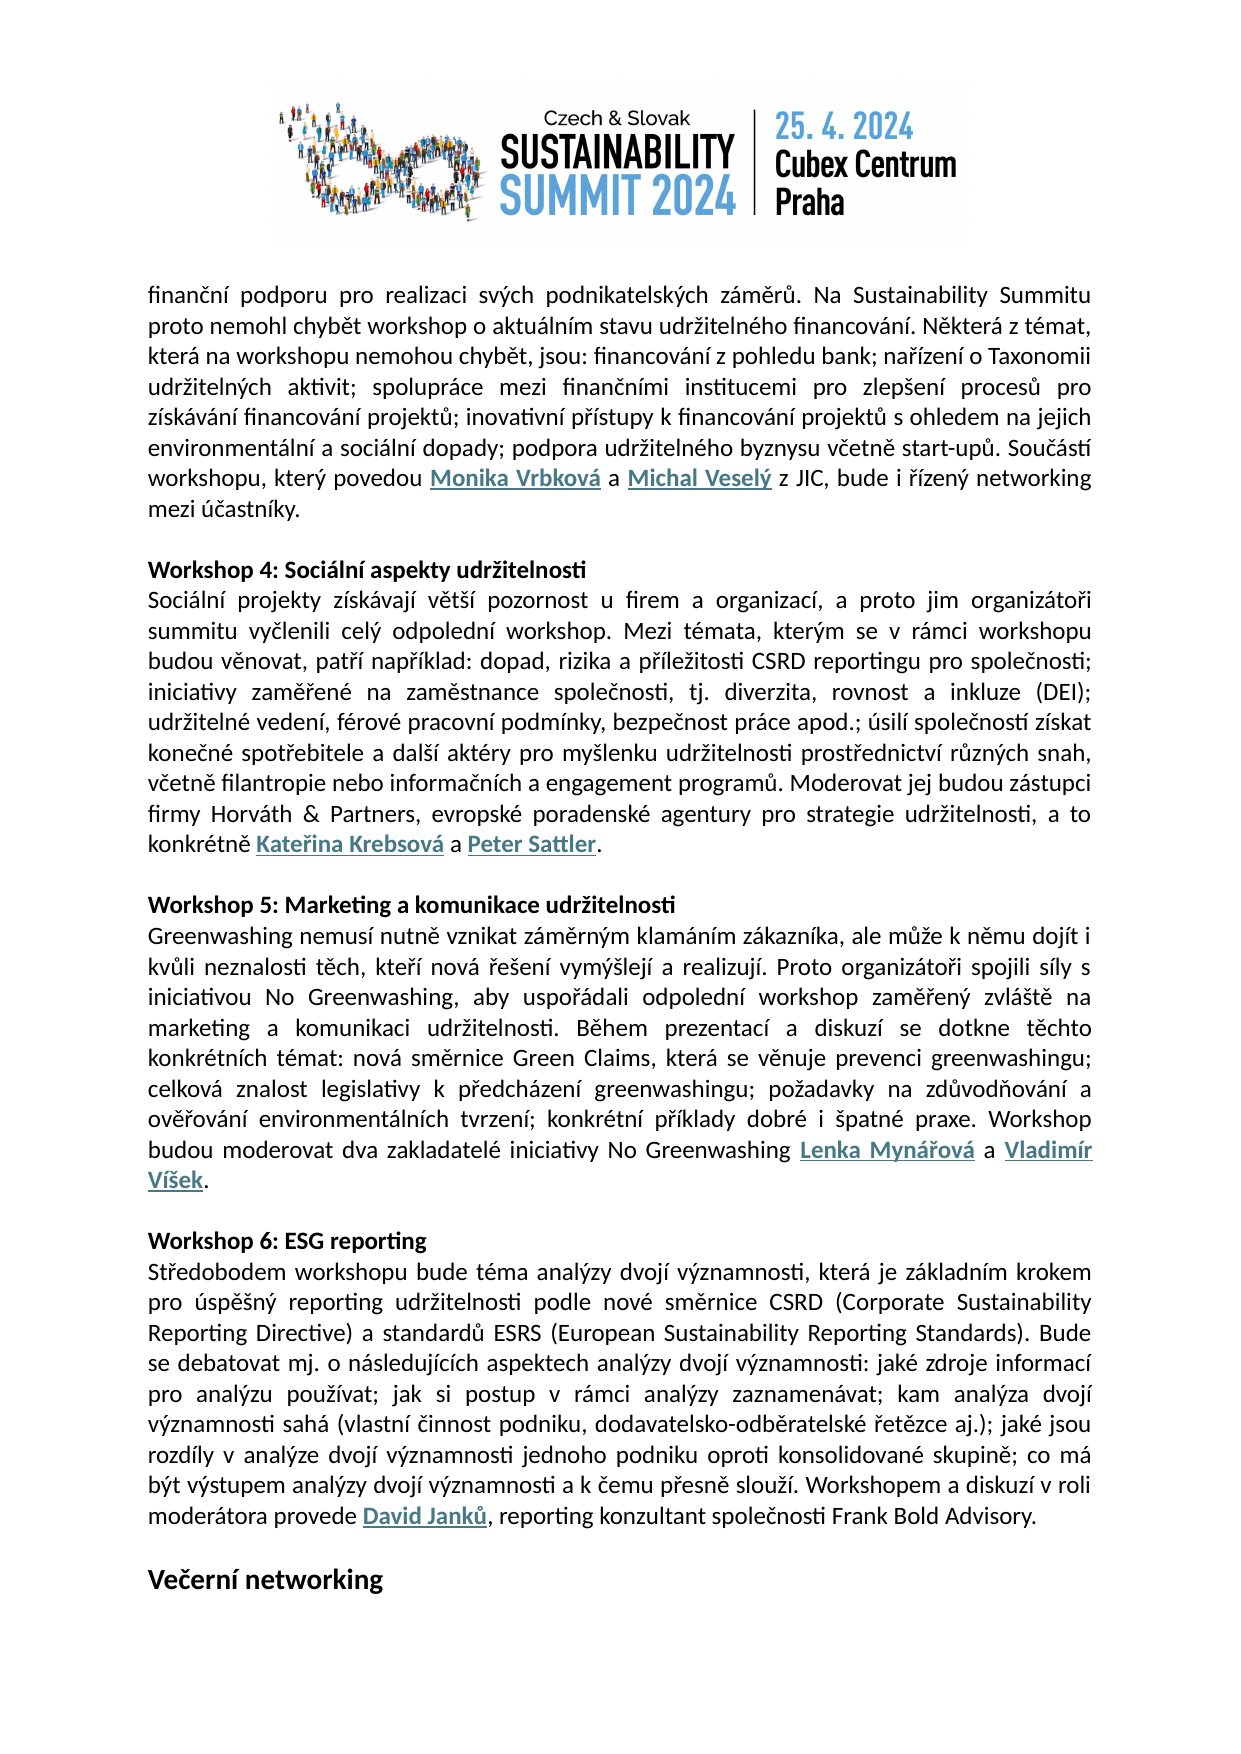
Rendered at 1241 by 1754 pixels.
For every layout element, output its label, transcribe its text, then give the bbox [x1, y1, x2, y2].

text Workshop 4: Sociální aspekty udržitelnosti [148, 554, 1093, 584]
picture [267, 73, 973, 249]
text Večerní networking [148, 1561, 1093, 1597]
text Workshop 6: ESG reporting [148, 1225, 1093, 1256]
text Středobodem workshopu bude téma analýzy dvojí významnosti, která je základním krokem pro úspěšný reporting udržitelnosti podle nové směrnice CSRD (Corporate Sustainability Reporting Directive) a standardů ESRS (European Sustainability Reporting Standards). Bude se debatovat mj. o následujících aspektech analýzy dvojí významnosti: jaké zdroje informací pro analýzu používat; jak si postup v rámci analýzy zaznamenávat; kam analýza dvojí významnosti sahá (vlastní činnost podniku, dodavatelsko-odběratelské řetězce aj.); jaké jsou rozdíly v analýze dvojí významnosti jednoho podniku oproti konsolidované skupině; co má být výstupem analýzy dvojí významnosti a k čemu přesně slouží. Workshopem a diskuzí v roli moderátora provede David Janků, reporting konzultant společnosti Frank Bold Advisory. [148, 1256, 1093, 1531]
text Workshop 5: Marketing a komunikace udržitelnosti [148, 890, 1093, 920]
text Sociální projekty získávají větší pozornost u firem a organizací, a proto jim organizátoři summitu vyčlenili celý odpolední workshop. Mezi témata, kterým se v rámci workshopu budou věnovat, patří například: dopad, rizika a příležitosti CSRD reportingu pro společnosti; iniciativy zaměřené na zaměstnance společnosti, tj. diverzita, rovnost a inkluze (DEI); udržitelné vedení, férové pracovní podmínky, bezpečnost práce apod.; úsilí společností získat konečné spotřebitele a další aktéry pro myšlenku udržitelnosti prostřednictví různých snah, včetně filantropie nebo informačních a engagement programů. Moderovat jej budou zástupci firmy Horváth & Partners, evropské poradenské agentury pro strategie udržitelnosti, a to konkrétně Kateřina Krebsová a Peter Sattler. [148, 584, 1093, 859]
text Greenwashing nemusí nutně vznikat záměrným klamáním zákazníka, ale může k němu dojít i kvůli neznalosti těch, kteří nová řešení vymýšlejí a realizují. Proto organizátoři spojili síly s iniciativou No Greenwashing, aby uspořádali odpolední workshop zaměřený zvláště na marketing a komunikaci udržitelnosti. Během prezentací a diskuzí se dotkne těchto konkrétních témat: nová směrnice Green Claims, která se věnuje prevenci greenwashingu; celková znalost legislativy k předcházení greenwashingu; požadavky na zdůvodňování a ověřování environmentálních tvrzení; konkrétní příklady dobré i špatné praxe. Workshop budou moderovat dva zakladatelé iniciativy No Greenwashing Lenka Mynářová a Vladimír Víšek. [148, 920, 1093, 1195]
